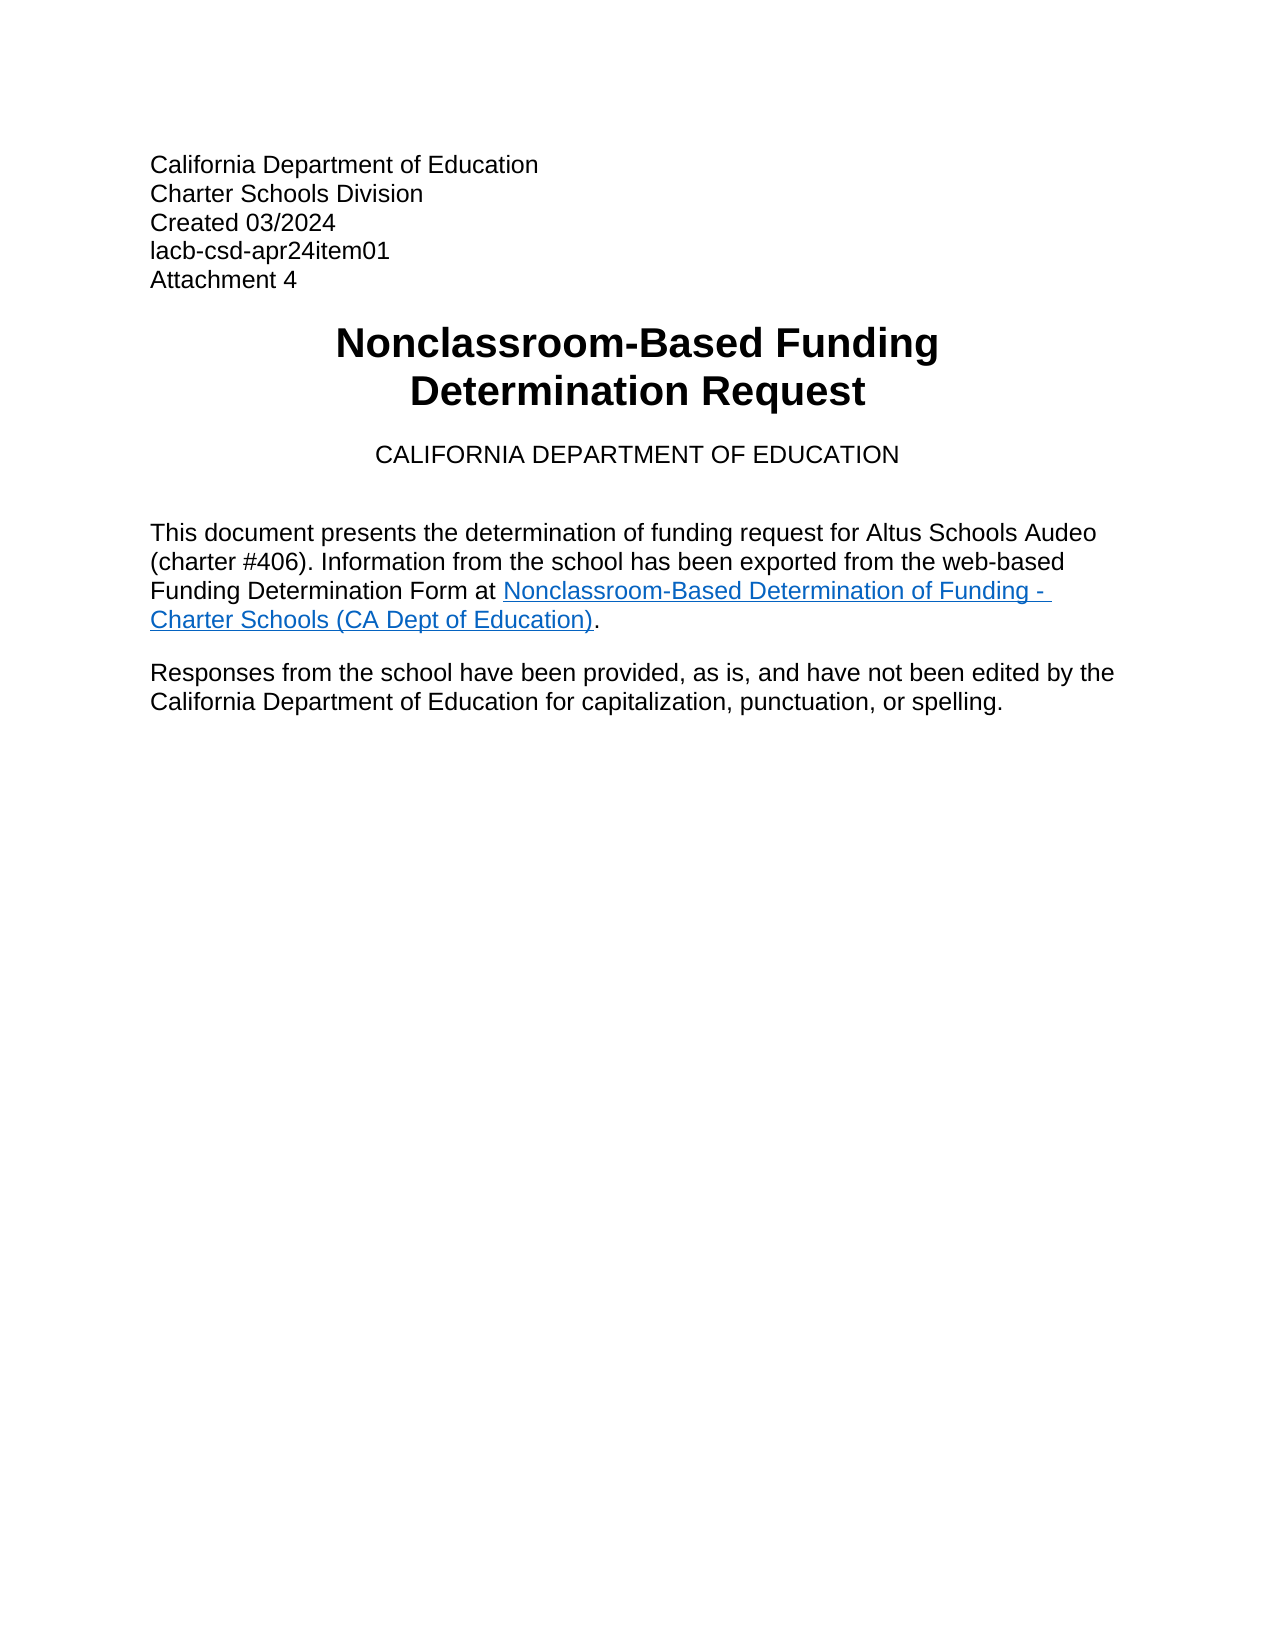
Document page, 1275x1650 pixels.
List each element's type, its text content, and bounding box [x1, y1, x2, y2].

text California Department of Education [150, 150, 1125, 179]
text Responses from the school have been provided, as is, and have not been edited by the California Department of Education for capitalization, punctuation, or spelling. [150, 658, 1125, 716]
text lacb-csd-apr24item01 [150, 236, 1125, 265]
text CALIFORNIA DEPARTMENT OF EDUCATION [150, 439, 1125, 468]
text This document presents the determination of funding request for Altus Schools Audeo (charter #406). Information from the school has been exported from the web-based Funding Determination Form at Nonclassroom-Based Determination of Funding - Charter Schools (CA Dept of Education). [150, 518, 1125, 633]
text Attachment 4 [150, 265, 1125, 294]
subtitle Nonclassroom-Based Funding Determination Request [150, 319, 1125, 414]
text Charter Schools Division [150, 179, 1125, 207]
text Created 03/2024 [150, 207, 1125, 236]
